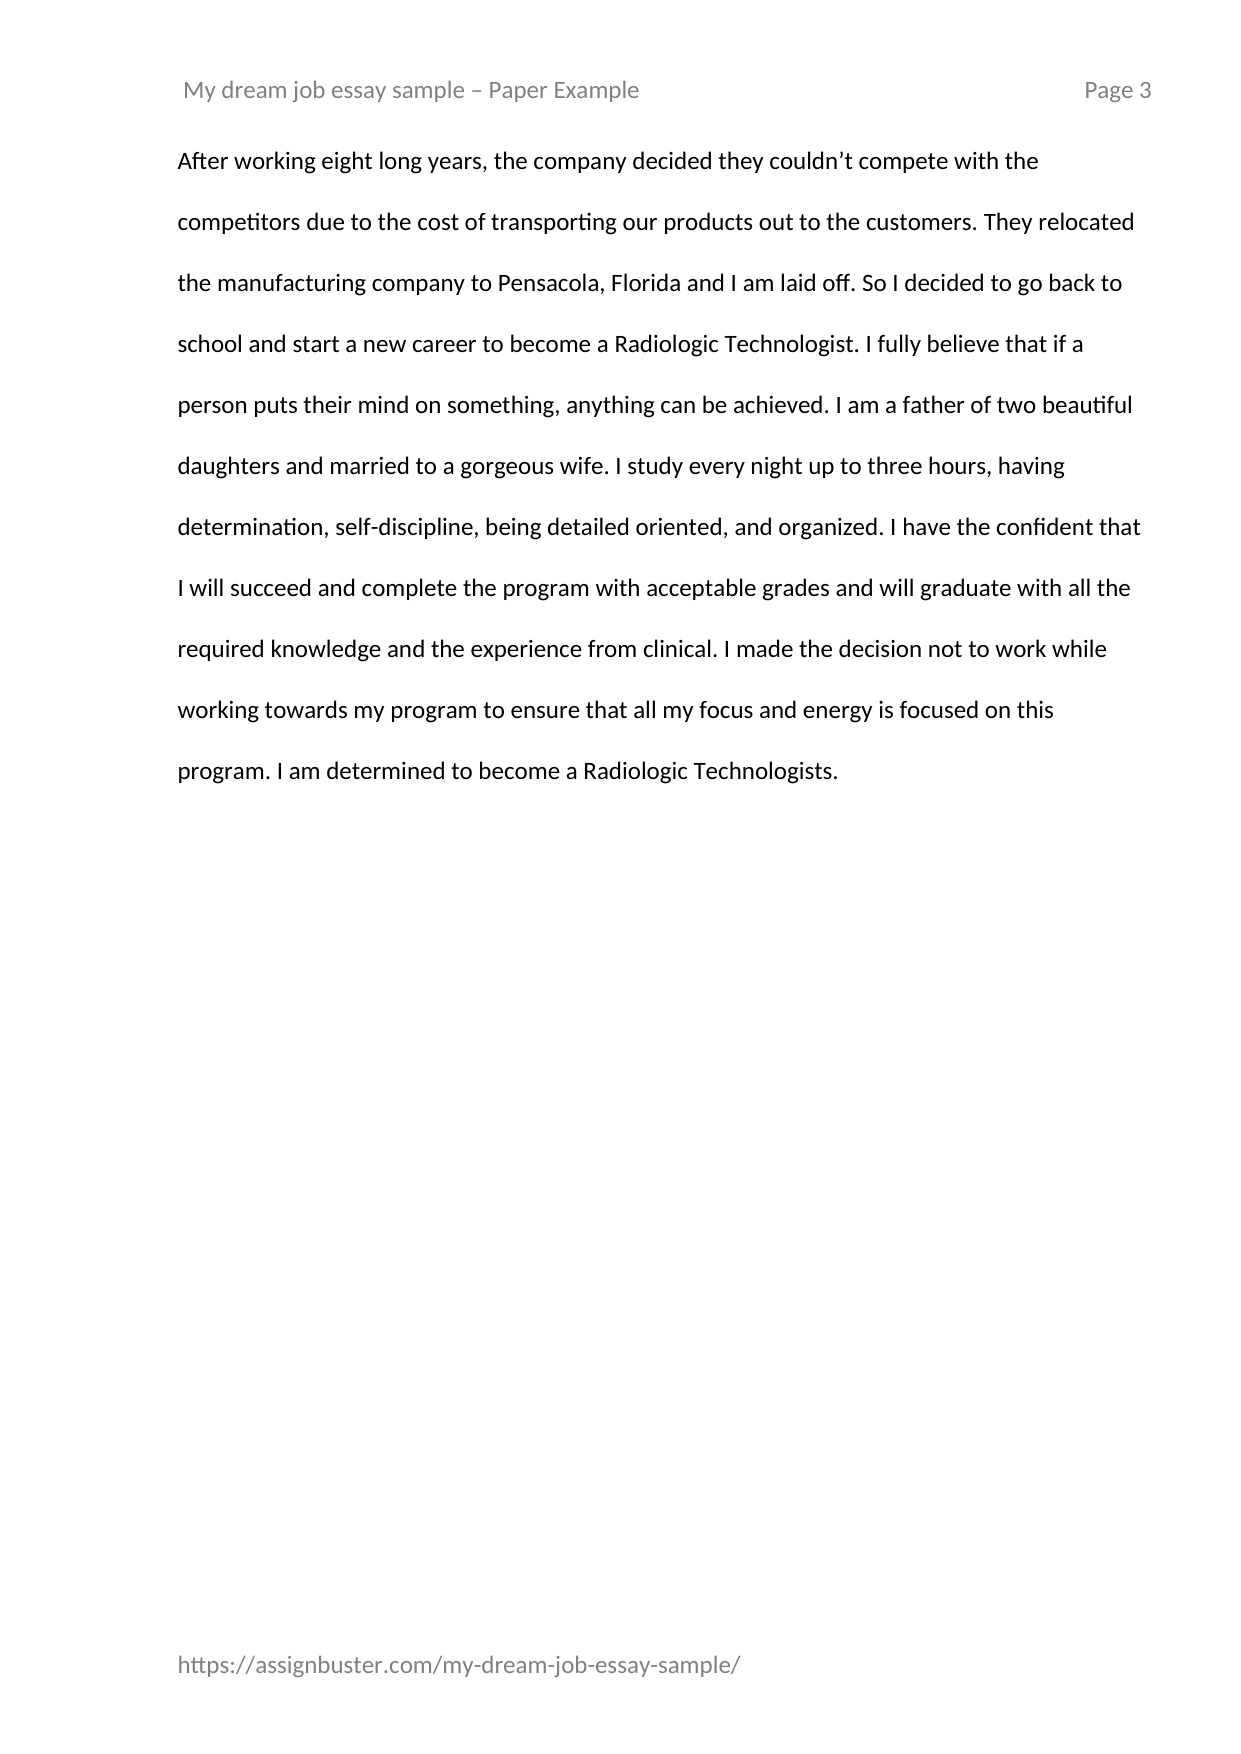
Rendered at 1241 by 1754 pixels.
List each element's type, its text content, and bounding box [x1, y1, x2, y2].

text After working eight long years, the company decided they couldn’t compete with the competitors due to the cost of transporting our products out to the customers. They relocated the manufacturing company to Pensacola, Florida and I am laid off. So I decided to go back to school and start a new career to become a Radiologic Technologist. I fully believe that if a person puts their mind on something, anything can be achieved. I am a father of two beautiful daughters and married to a gorgeous wife. I study every night up to three hours, having determination, self-discipline, being detailed oriented, and organized. I have the confident that I will succeed and complete the program with acceptable grades and will graduate with all the required knowledge and the experience from clinical. I made the decision not to work while working towards my program to ensure that all my focus and energy is focused on this program. I am determined to become a Radiologic Technologists. [177, 145, 1152, 786]
